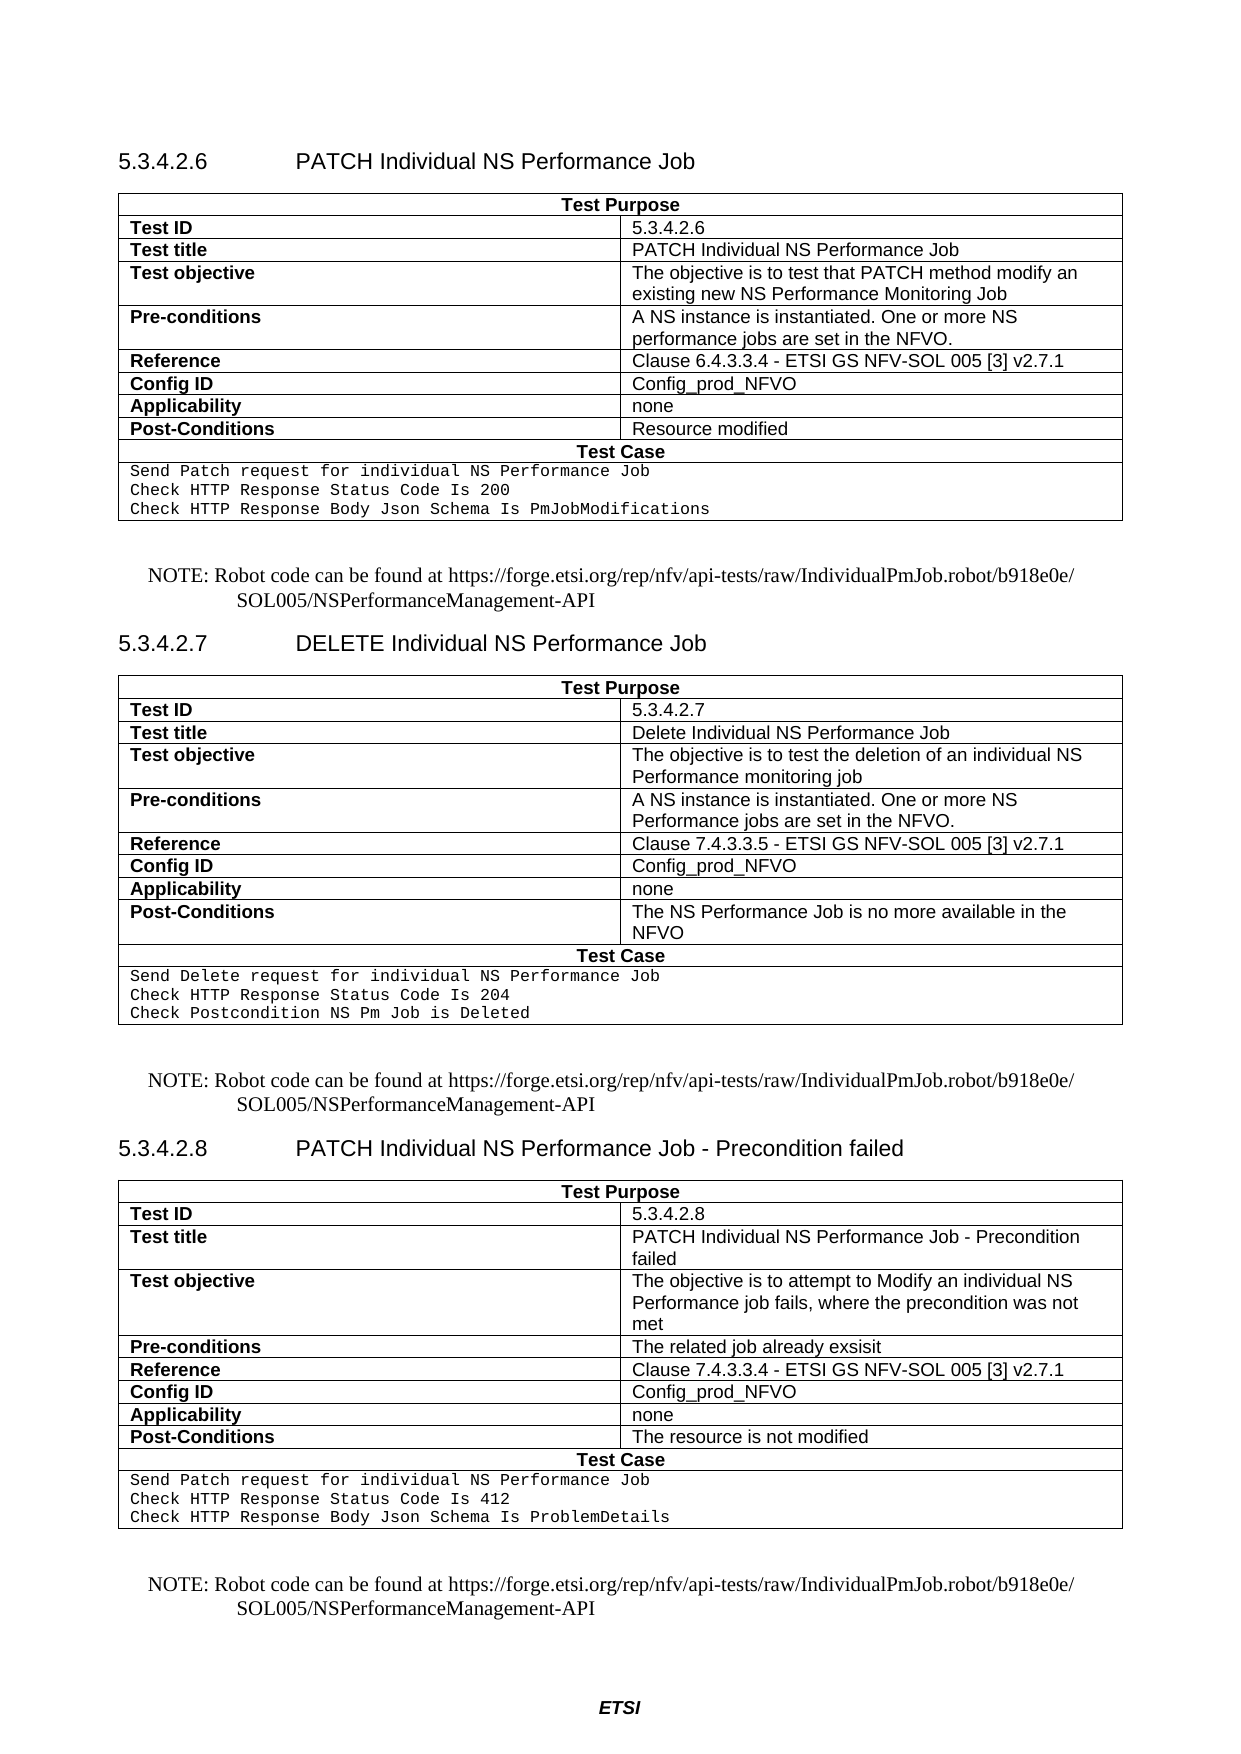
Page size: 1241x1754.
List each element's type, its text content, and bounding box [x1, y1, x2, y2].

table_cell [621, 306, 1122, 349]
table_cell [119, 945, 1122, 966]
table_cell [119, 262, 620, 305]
text NOTE: Robot code can be found at https://forge.etsi.org/rep/nfv/api-tests/raw/IndividualPmJob.robot/b918e0e/SOL005/NSPerformanceManagement-API [148, 1572, 1122, 1620]
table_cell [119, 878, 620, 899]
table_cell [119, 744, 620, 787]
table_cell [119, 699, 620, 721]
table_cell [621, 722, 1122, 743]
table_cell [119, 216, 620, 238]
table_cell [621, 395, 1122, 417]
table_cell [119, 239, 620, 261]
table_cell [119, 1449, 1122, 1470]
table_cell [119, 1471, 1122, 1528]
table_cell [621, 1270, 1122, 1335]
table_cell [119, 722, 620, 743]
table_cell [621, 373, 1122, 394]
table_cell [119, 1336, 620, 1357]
subtitle 5.3.4.2.7 DELETE Individual NS Performance Job [118, 630, 1122, 657]
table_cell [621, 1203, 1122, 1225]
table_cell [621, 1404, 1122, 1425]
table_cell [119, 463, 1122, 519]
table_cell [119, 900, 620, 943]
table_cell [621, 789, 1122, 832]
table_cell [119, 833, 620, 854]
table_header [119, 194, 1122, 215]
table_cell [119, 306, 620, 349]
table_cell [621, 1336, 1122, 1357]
text NOTE: Robot code can be found at https://forge.etsi.org/rep/nfv/api-tests/raw/IndividualPmJob.robot/b918e0e/SOL005/NSPerformanceManagement-API [148, 563, 1122, 612]
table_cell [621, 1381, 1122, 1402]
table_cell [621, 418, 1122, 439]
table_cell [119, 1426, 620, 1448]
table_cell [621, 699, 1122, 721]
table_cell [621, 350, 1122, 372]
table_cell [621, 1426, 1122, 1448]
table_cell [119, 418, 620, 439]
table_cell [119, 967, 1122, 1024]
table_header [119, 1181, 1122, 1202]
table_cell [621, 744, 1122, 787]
text NOTE: Robot code can be found at https://forge.etsi.org/rep/nfv/api-tests/raw/IndividualPmJob.robot/b918e0e/SOL005/NSPerformanceManagement-API [148, 1068, 1122, 1116]
subtitle 5.3.4.2.8 PATCH Individual NS Performance Job - Precondition failed [118, 1134, 1122, 1161]
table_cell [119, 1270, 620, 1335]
subtitle 5.3.4.2.6 PATCH Individual NS Performance Job [118, 148, 1122, 174]
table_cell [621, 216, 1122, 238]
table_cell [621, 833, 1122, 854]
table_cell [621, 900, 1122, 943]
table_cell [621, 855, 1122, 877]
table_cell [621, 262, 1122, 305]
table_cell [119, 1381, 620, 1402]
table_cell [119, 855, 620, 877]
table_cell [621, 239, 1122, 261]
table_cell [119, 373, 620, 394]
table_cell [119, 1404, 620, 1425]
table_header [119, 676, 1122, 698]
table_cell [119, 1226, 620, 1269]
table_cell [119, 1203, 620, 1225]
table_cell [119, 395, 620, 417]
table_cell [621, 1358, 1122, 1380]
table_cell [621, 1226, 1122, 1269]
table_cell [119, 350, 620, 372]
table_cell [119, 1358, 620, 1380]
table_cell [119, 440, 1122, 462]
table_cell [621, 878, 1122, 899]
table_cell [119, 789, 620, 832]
